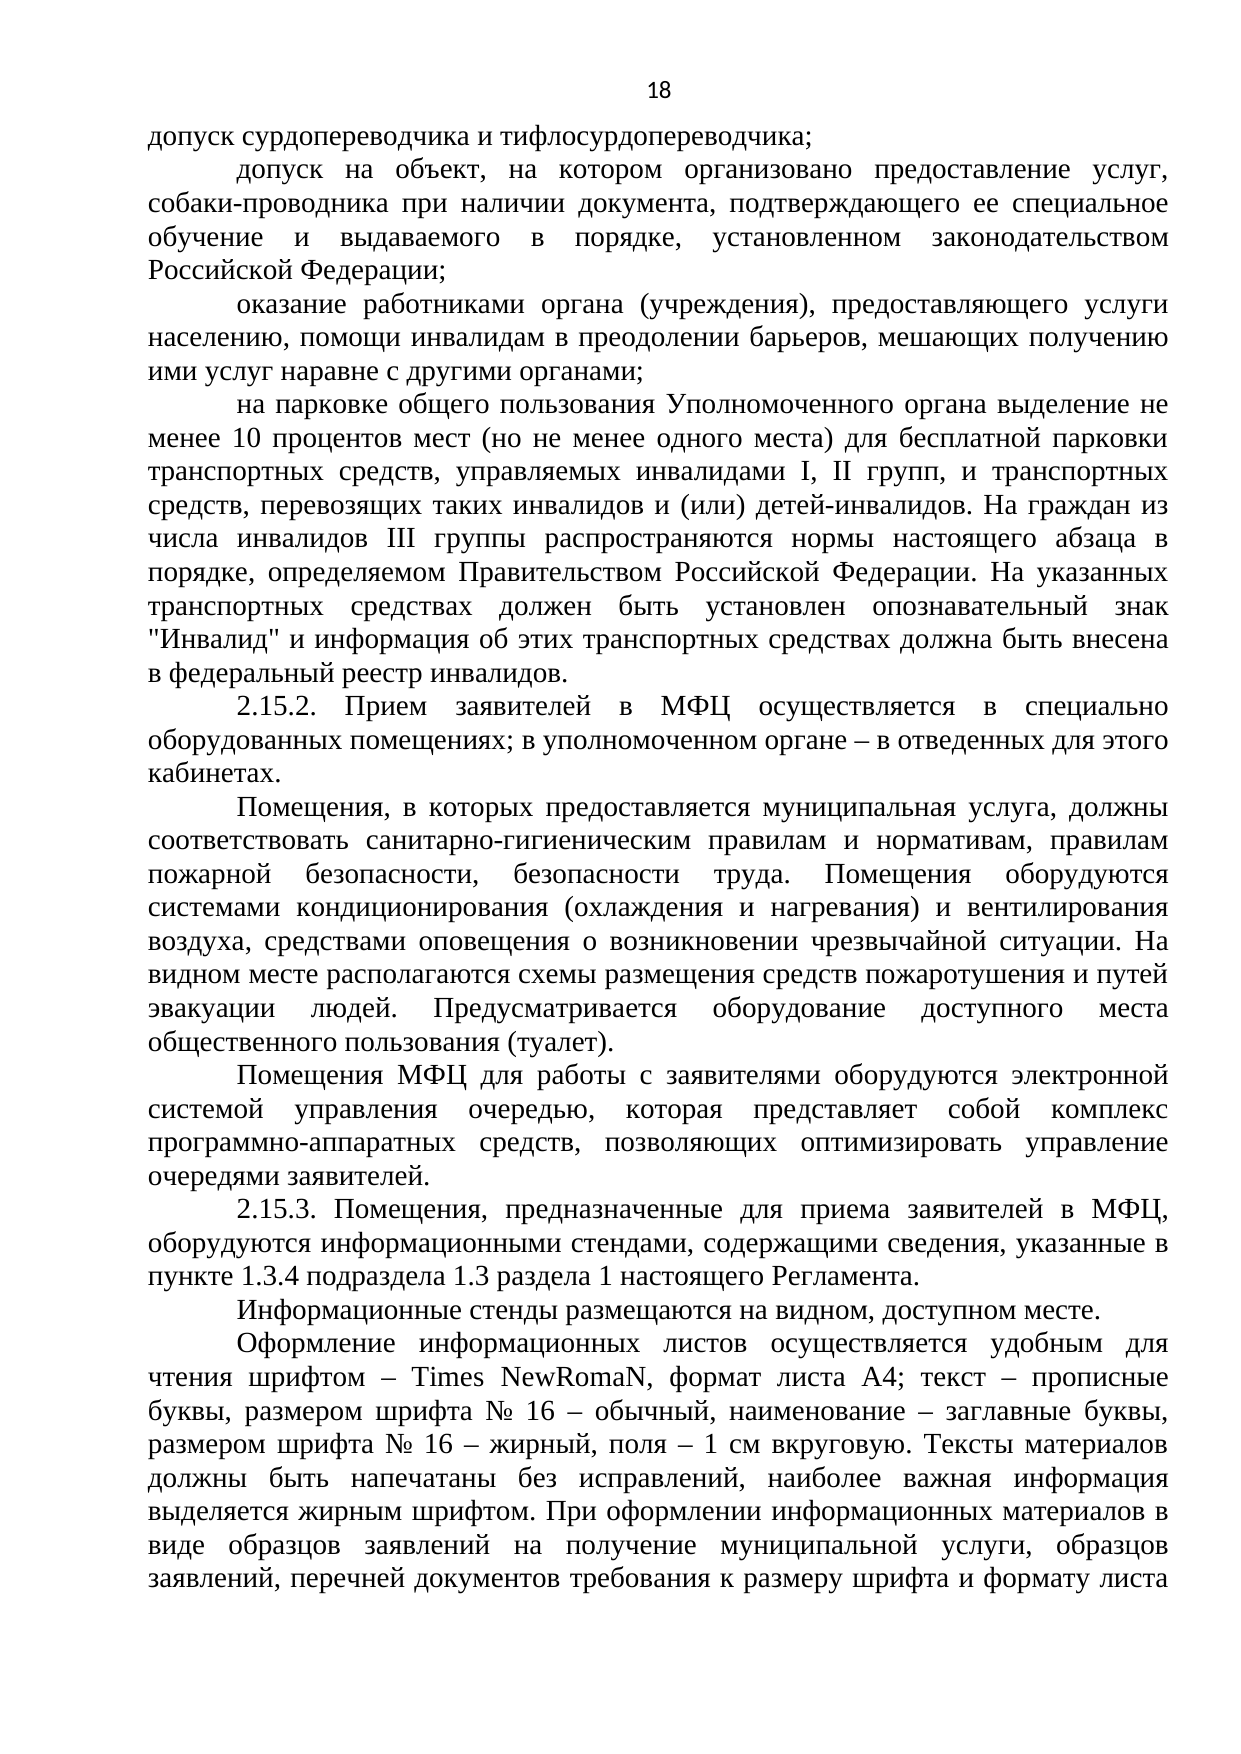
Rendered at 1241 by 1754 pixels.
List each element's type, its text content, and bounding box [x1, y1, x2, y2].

text 2.15.2. Прием заявителей в МФЦ осуществляется в специально оборудованных помещениях; в уполномоченном органе – в отведенных для этого кабинетах. [148, 688, 1169, 789]
text 2.15.3. Помещения, предназначенные для приема заявителей в МФЦ, оборудуются информационными стендами, содержащими сведения, указанные в пункте 1.3.4 подраздела 1.3 раздела 1 настоящего Регламента. [148, 1191, 1169, 1292]
text на парковке общего пользования Уполномоченного органа выделение не менее 10 процентов мест (но не менее одного места) для бесплатной парковки транспортных средств, управляемых инвалидами I, II групп, и транспортных средств, перевозящих таких инвалидов и (или) детей-инвалидов. На граждан из числа инвалидов III группы распространяются нормы настоящего абзаца в порядке, определяемом Правительством Российской Федерации. На указанных транспортных средствах должен быть установлен опознавательный знак "Инвалид" и информация об этих транспортных средствах должна быть внесена в федеральный реестр инвалидов. [148, 386, 1169, 688]
text Помещения, в которых предоставляется муниципальная услуга, должны соответствовать санитарно-гигиеническим правилам и нормативам, правилам пожарной безопасности, безопасности труда. Помещения оборудуются системами кондиционирования (охлаждения и нагревания) и вентилирования воздуха, средствами оповещения о возникновении чрезвычайной ситуации. На видном месте располагаются схемы размещения средств пожаротушения и путей эвакуации людей. Предусматривается оборудование доступного места общественного пользования (туалет). [148, 789, 1169, 1057]
text допуск на объект, на котором организовано предоставление услуг, собаки-проводника при наличии документа, подтверждающего ее специальное обучение и выдаваемого в порядке, установленном законодательством Российской Федерации; [148, 152, 1169, 286]
text оказание работниками органа (учреждения), предоставляющего услуги населению, помощи инвалидам в преодолении барьеров, мешающих получению ими услуг наравне с другими органами; [148, 286, 1169, 386]
text Информационные стенды размещаются на видном, доступном месте. [148, 1292, 1169, 1326]
text Помещения МФЦ для работы с заявителями оборудуются электронной системой управления очередью, которая представляет собой комплекс программно-аппаратных средств, позволяющих оптимизировать управление очередями заявителей. [148, 1057, 1169, 1191]
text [148, 1326, 1169, 1594]
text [148, 118, 1169, 152]
